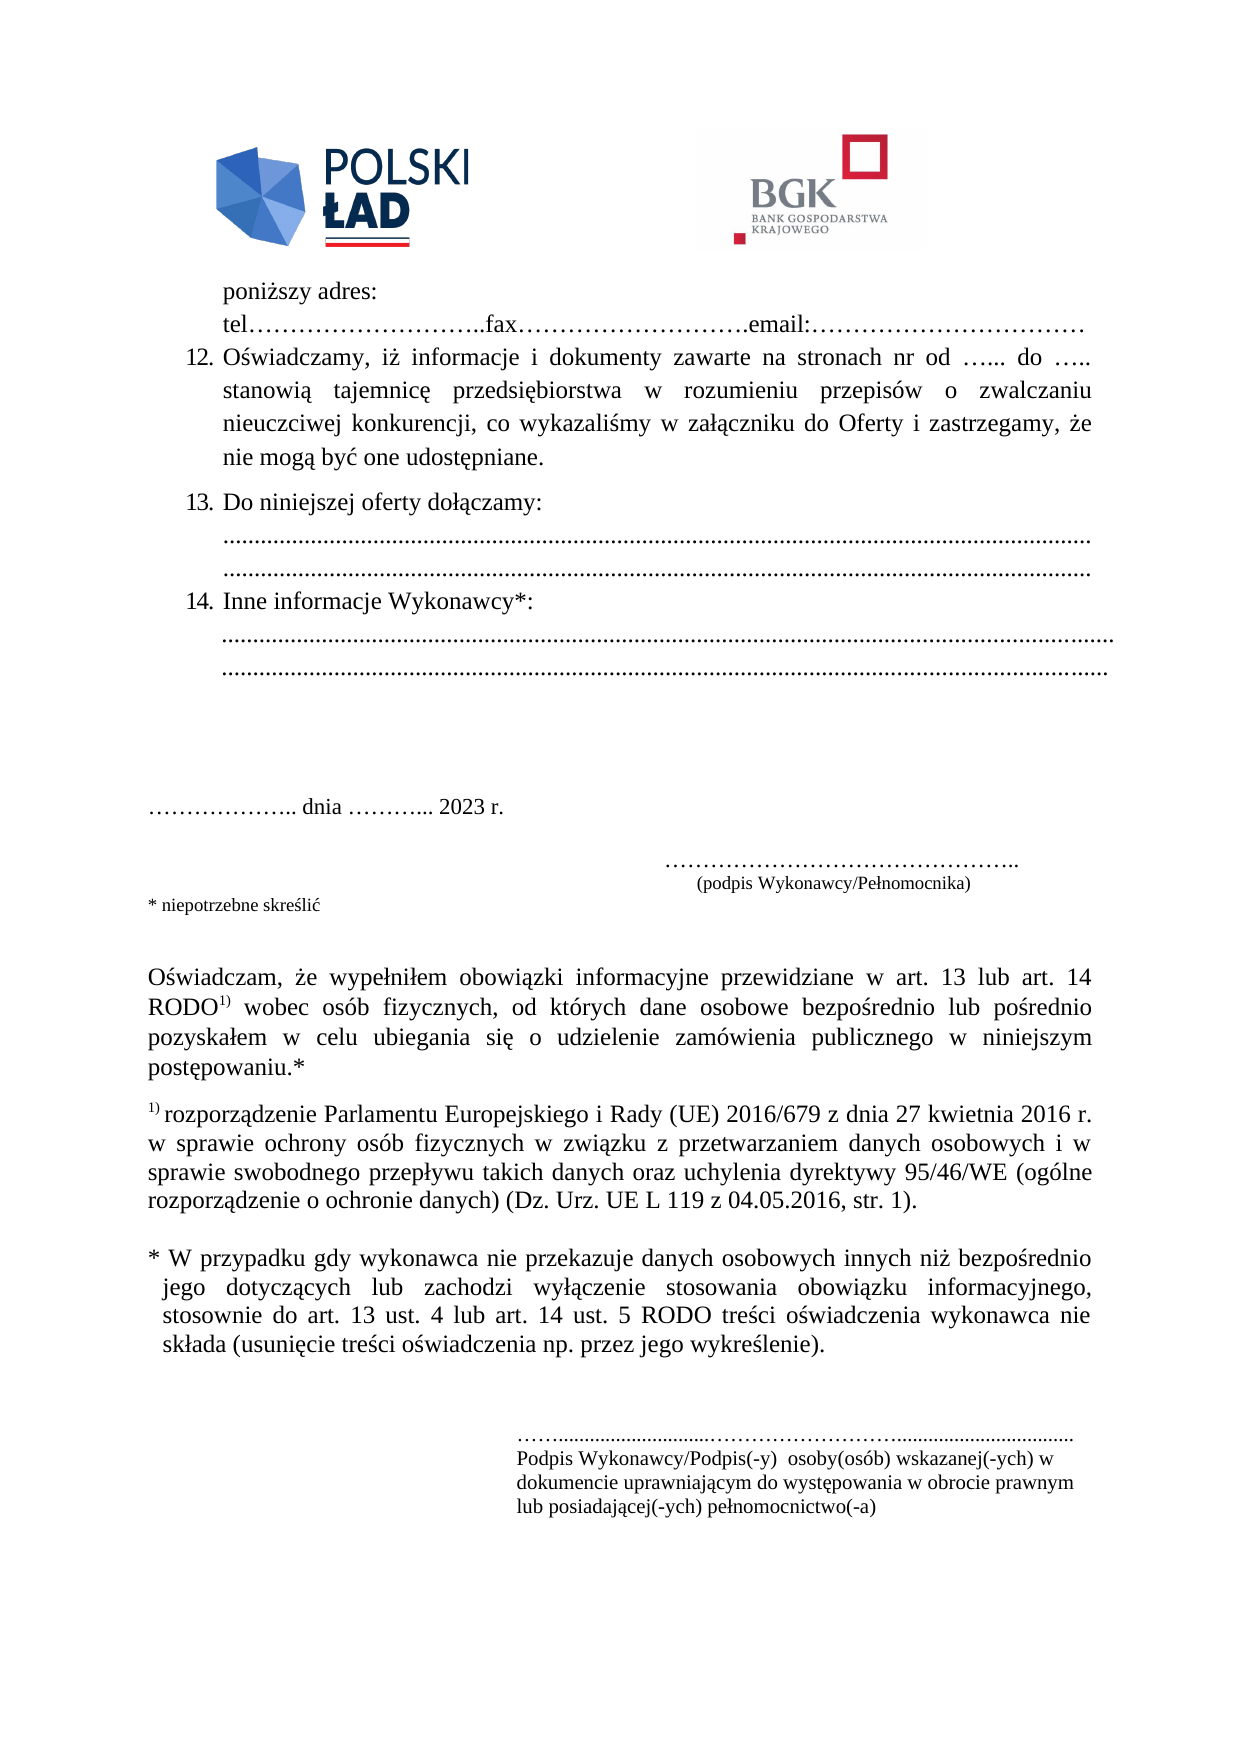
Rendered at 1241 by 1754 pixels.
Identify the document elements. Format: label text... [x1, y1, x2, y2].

text tel………………………..fax……………………….email:…………………………… [223, 309, 1093, 338]
text ....... [221, 619, 1093, 648]
text Podpis Wykonawcy/Podpis(-y) osoby(osób) wskazanej(-ych) w dokumencie uprawniającym do występowania w obrocie prawnym lub posiadającej(-ych) pełnomocnictwo(-a) [516, 1446, 1093, 1518]
list Wszelką korespondencję w sprawie niniejszego postępowania należy kierować na poniższy adres: [185, 276, 1093, 305]
text 1) rozporządzenie Parlamentu Europejskiego i Rady (UE) 2016/679 z dnia 27 kwietnia 2016 r. w sprawie ochrony osób fizycznych w związku z przetwarzaniem danych osobowych i w sprawie swobodnego przepływu takich danych oraz uchylenia dyrektywy 95/46/WE (ogólne rozporządzenie o ochronie danych) (Dz. Urz. UE L 119 z 04.05.2016, str. 1). [148, 1099, 1093, 1214]
picture [216, 147, 469, 247]
text ……………………………………….. [517, 846, 1093, 872]
text ....... [221, 652, 1093, 681]
text * niepotrzebne skreślić [148, 894, 1093, 915]
text …….............................……………………….................................. [516, 1422, 1093, 1446]
text * W przypadku gdy wykonawca nie przekazuje danych osobowych innych niż bezpośrednio jego dotyczących lub zachodzi wyłączenie stosowania obowiązku informacyjnego, stosownie do art. 13 ust. 4 lub art. 14 ust. 5 RODO treści oświadczenia wykonawca nie składa (usunięcie treści oświadczenia np. przez jego wykreślenie). [148, 1243, 1093, 1358]
text Oświadczam, że wypełniłem obowiązki informacyjne przewidziane w art. 13 lub art. 14 RODO1) wobec osób fizycznych, od których dane osobowe bezpośrednio lub pośrednio pozyskałem w celu ubiegania się o udzielenie zamówienia publicznego w niniejszym postępowaniu.* [148, 962, 1093, 1081]
list Oświadczamy, iż informacje i dokumenty zawarte na stronach nr od …... do ….. stanowią tajemnicę przedsiębiorstwa w rozumieniu przepisów o zwalczaniu nieuczciwej konkurencji, co wykazaliśmy w załączniku do Oferty i zastrzegamy, że nie mogą być one udostępniane. [185, 342, 1093, 470]
text ……………….. dnia ………... 2023 r. [148, 793, 1093, 819]
text ...................................................................................................................................................................................................................................................................................... [223, 520, 1093, 582]
picture [694, 128, 927, 250]
text (podpis Wykonawcy/Pełnomocnika) [590, 872, 1093, 894]
list Inne informacje Wykonawcy*: [185, 586, 1093, 615]
list Do niniejszej oferty dołączamy: [185, 487, 1093, 516]
